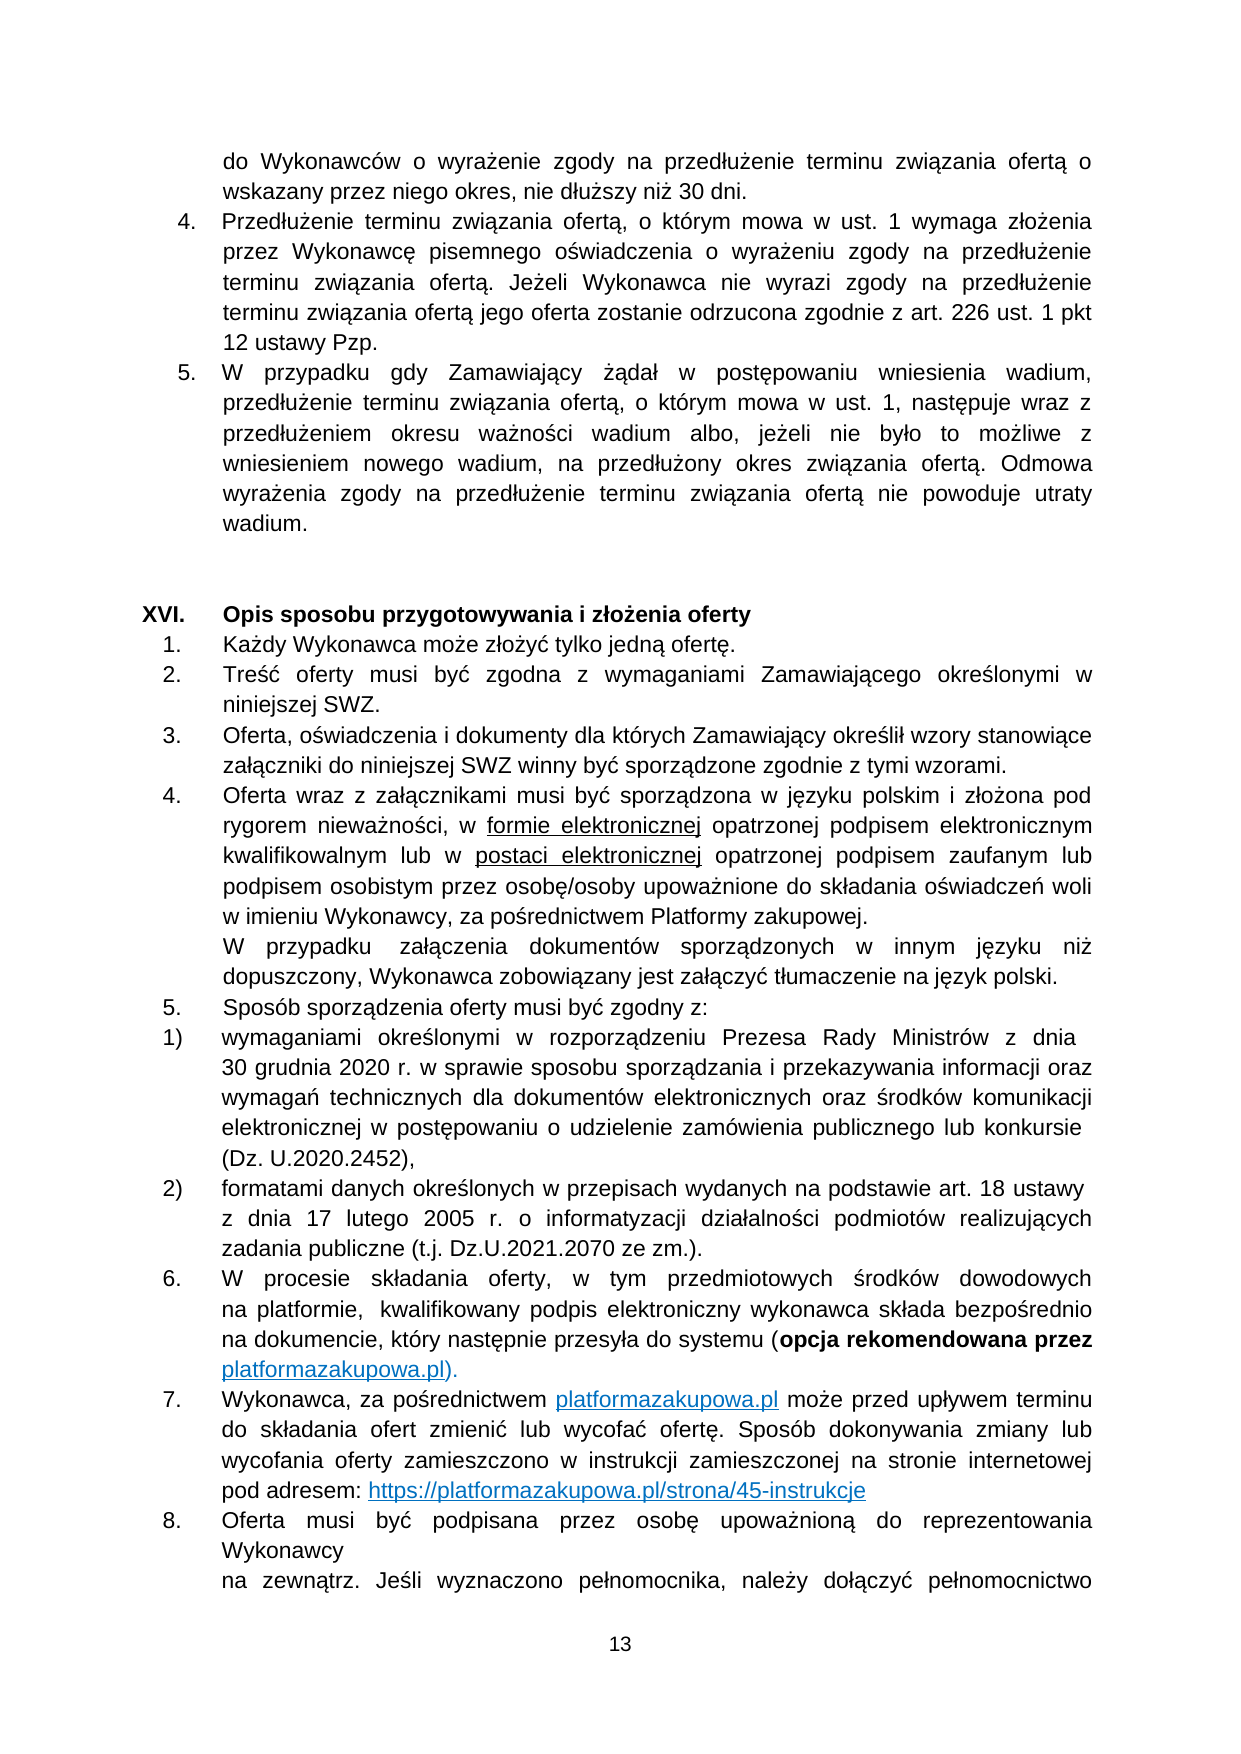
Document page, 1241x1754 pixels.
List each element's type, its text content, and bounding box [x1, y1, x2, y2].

list Oferta wraz z załącznikami musi być sporządzona w języku polskim i złożona pod rygorem nieważności, w formie elektronicznej opatrzonej podpisem elektronicznym kwalifikowalnym lub w postaci elektronicznej opatrzonej podpisem zaufanym lub podpisem osobistym przez osobę/osoby upoważnione do składania oświadczeń woli w imieniu Wykonawcy, za pośrednictwem Platformy zakupowej. [162, 782, 1093, 929]
list Oferta, oświadczenia i dokumenty dla których Zamawiający określił wzory stanowiące załączniki do niniejszej SWZ winny być sporządzone zgodnie z tymi wzorami. [162, 722, 1093, 778]
list Opis sposobu przygotowywania i złożenia oferty [185, 601, 1093, 627]
list Każdy Wykonawca może złożyć tylko jedną ofertę. [162, 631, 1093, 657]
list W przypadku gdy Zamawiający żądał w postępowaniu wniesienia wadium, przedłużenie terminu związania ofertą, o którym mowa w ust. 1, następuje wraz z przedłużeniem okresu ważności wadium albo, jeżeli nie było to możliwe z wniesieniem nowego wadium, na przedłużony okres związania ofertą. Odmowa wyrażenia zgody na przedłużenie terminu związania ofertą nie powoduje utraty wadium. [177, 359, 1093, 536]
list W przypadku załączenia dokumentów sporządzonych w innym języku niż dopuszczony, Wykonawca zobowiązany jest załączyć tłumaczenie na język polski. [223, 933, 1093, 989]
list Sposób sporządzenia oferty musi być zgodny z: [162, 993, 1093, 1020]
list Wykonawca, za pośrednictwem platformazakupowa.pl może przed upływem terminu do składania ofert zmienić lub wycofać ofertę. Sposób dokonywania zmiany lub wycofania oferty zamieszczono w instrukcji zamieszczonej na stronie internetowej pod adresem: https://platformazakupowa.pl/strona/45-instrukcje [162, 1386, 1093, 1503]
list Treść oferty musi być zgodna z wymaganiami Zamawiającego określonymi w niniejszej SWZ. [162, 661, 1093, 718]
list wymaganiami określonymi w rozporządzeniu Prezesa Rady Ministrów z dnia 30 grudnia 2020 r. w sprawie sposobu sporządzania i przekazywania informacji oraz wymagań technicznych dla dokumentów elektronicznych oraz środków komunikacji elektronicznej w postępowaniu o udzielenie zamówienia publicznego lub konkursie (Dz. U.2020.2452), [162, 1024, 1093, 1171]
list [177, 148, 1093, 204]
list Przedłużenie terminu związania ofertą, o którym mowa w ust. 1 wymaga złożenia przez Wykonawcę pisemnego oświadczenia o wyrażeniu zgody na przedłużenie terminu związania ofertą. Jeżeli Wykonawca nie wyrazi zgody na przedłużenie terminu związania ofertą jego oferta zostanie odrzucona zgodnie z art. 226 ust. 1 pkt 12 ustawy Pzp. [177, 208, 1093, 355]
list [162, 1507, 1093, 1594]
list formatami danych określonych w przepisach wydanych na podstawie art. 18 ustawy z dnia 17 lutego 2005 r. o informatyzacji działalności podmiotów realizujących zadania publiczne (t.j. Dz.U.2021.2070 ze zm.). [162, 1175, 1093, 1261]
list W procesie składania oferty, w tym przedmiotowych środków dowodowych na platformie, kwalifikowany podpis elektroniczny wykonawca składa bezpośrednio na dokumencie, który następnie przesyła do systemu (opcja rekomendowana przez platformazakupowa.pl). [162, 1265, 1093, 1382]
